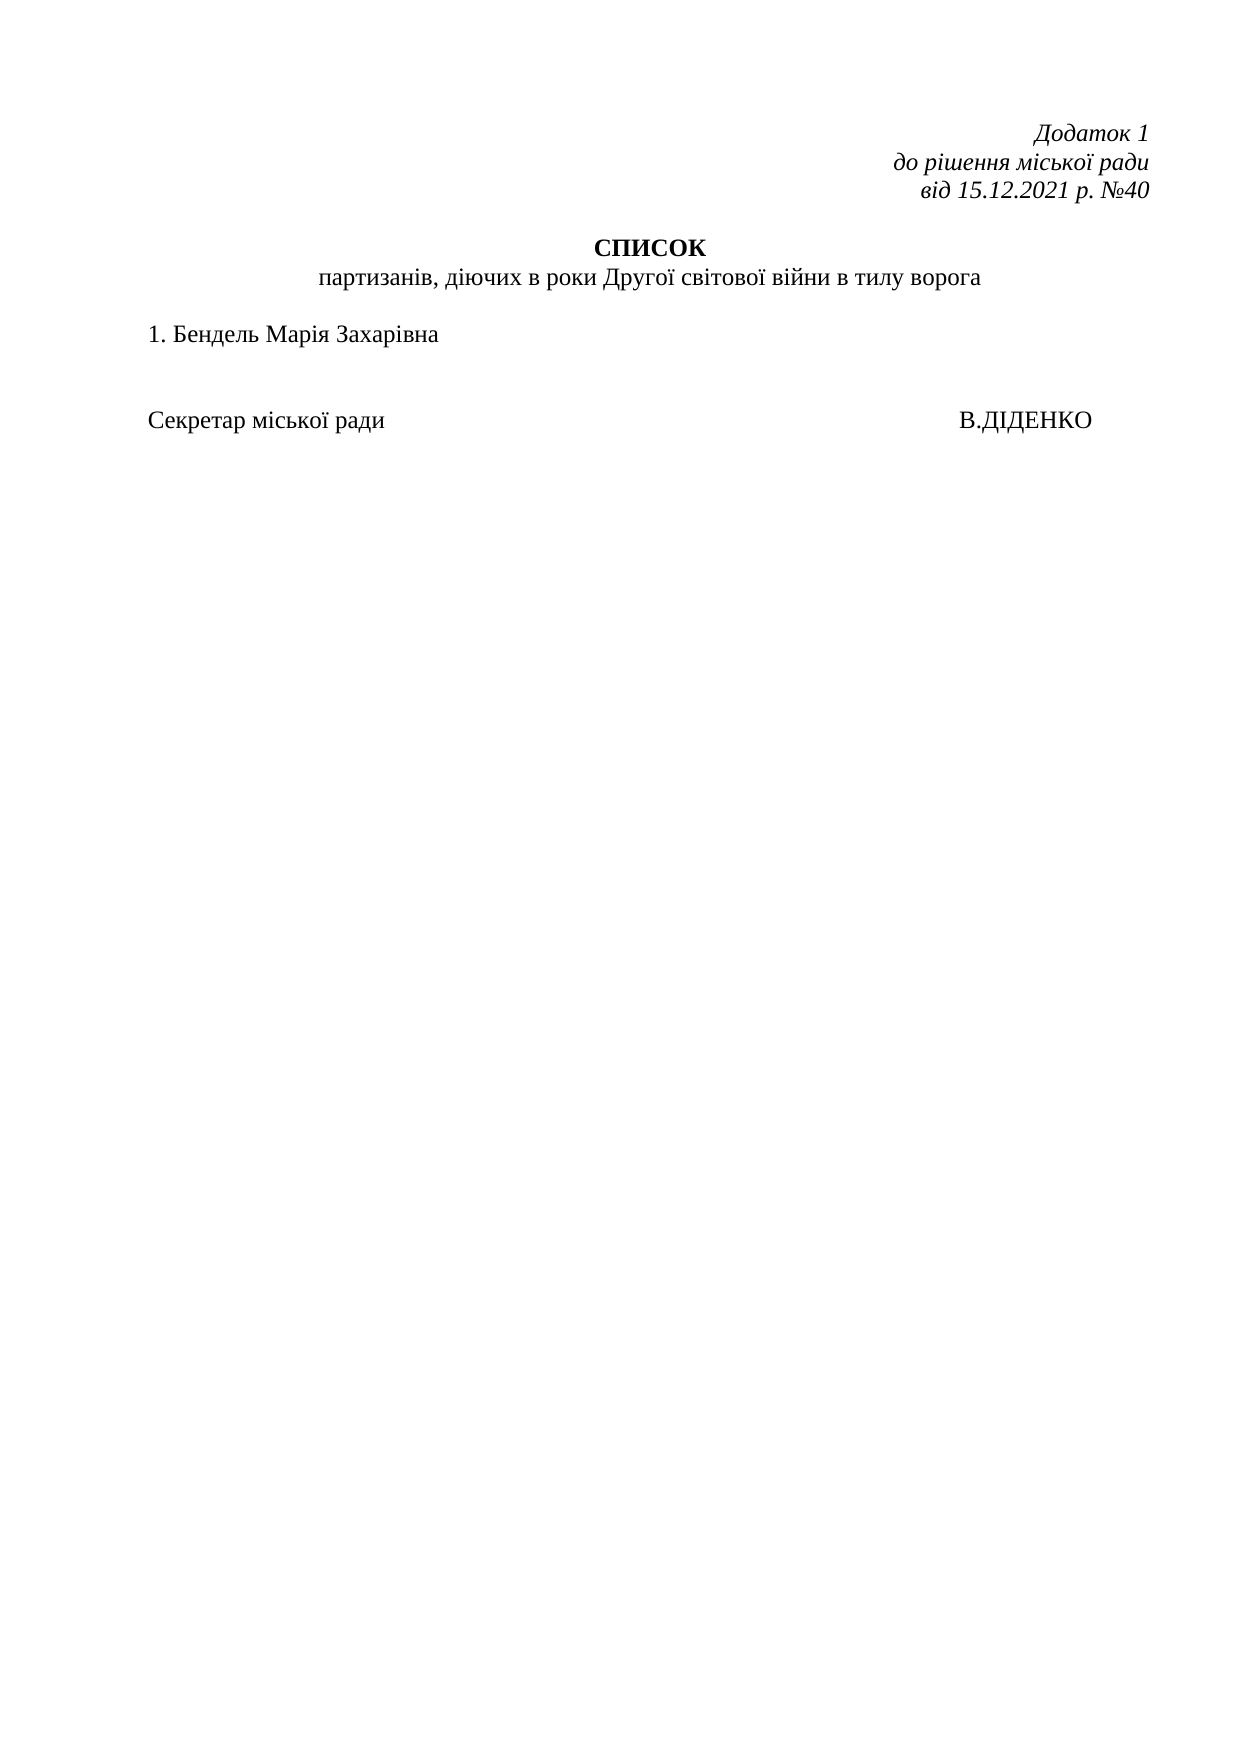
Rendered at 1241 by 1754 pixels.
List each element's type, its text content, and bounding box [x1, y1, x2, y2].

text від 15.12.2021 р. №40 [148, 176, 1152, 204]
text СПИСОК [148, 233, 1152, 262]
text Секретар міської ради В.ДІДЕНКО [148, 406, 1152, 434]
text 1. Бендель Марія Захарівна [148, 319, 1152, 348]
text до рішення міської ради [148, 147, 1152, 176]
text партизанів, діючих в роки Другої світової війни в тилу ворога [148, 262, 1152, 291]
text Додаток 1 [133, 118, 1152, 147]
